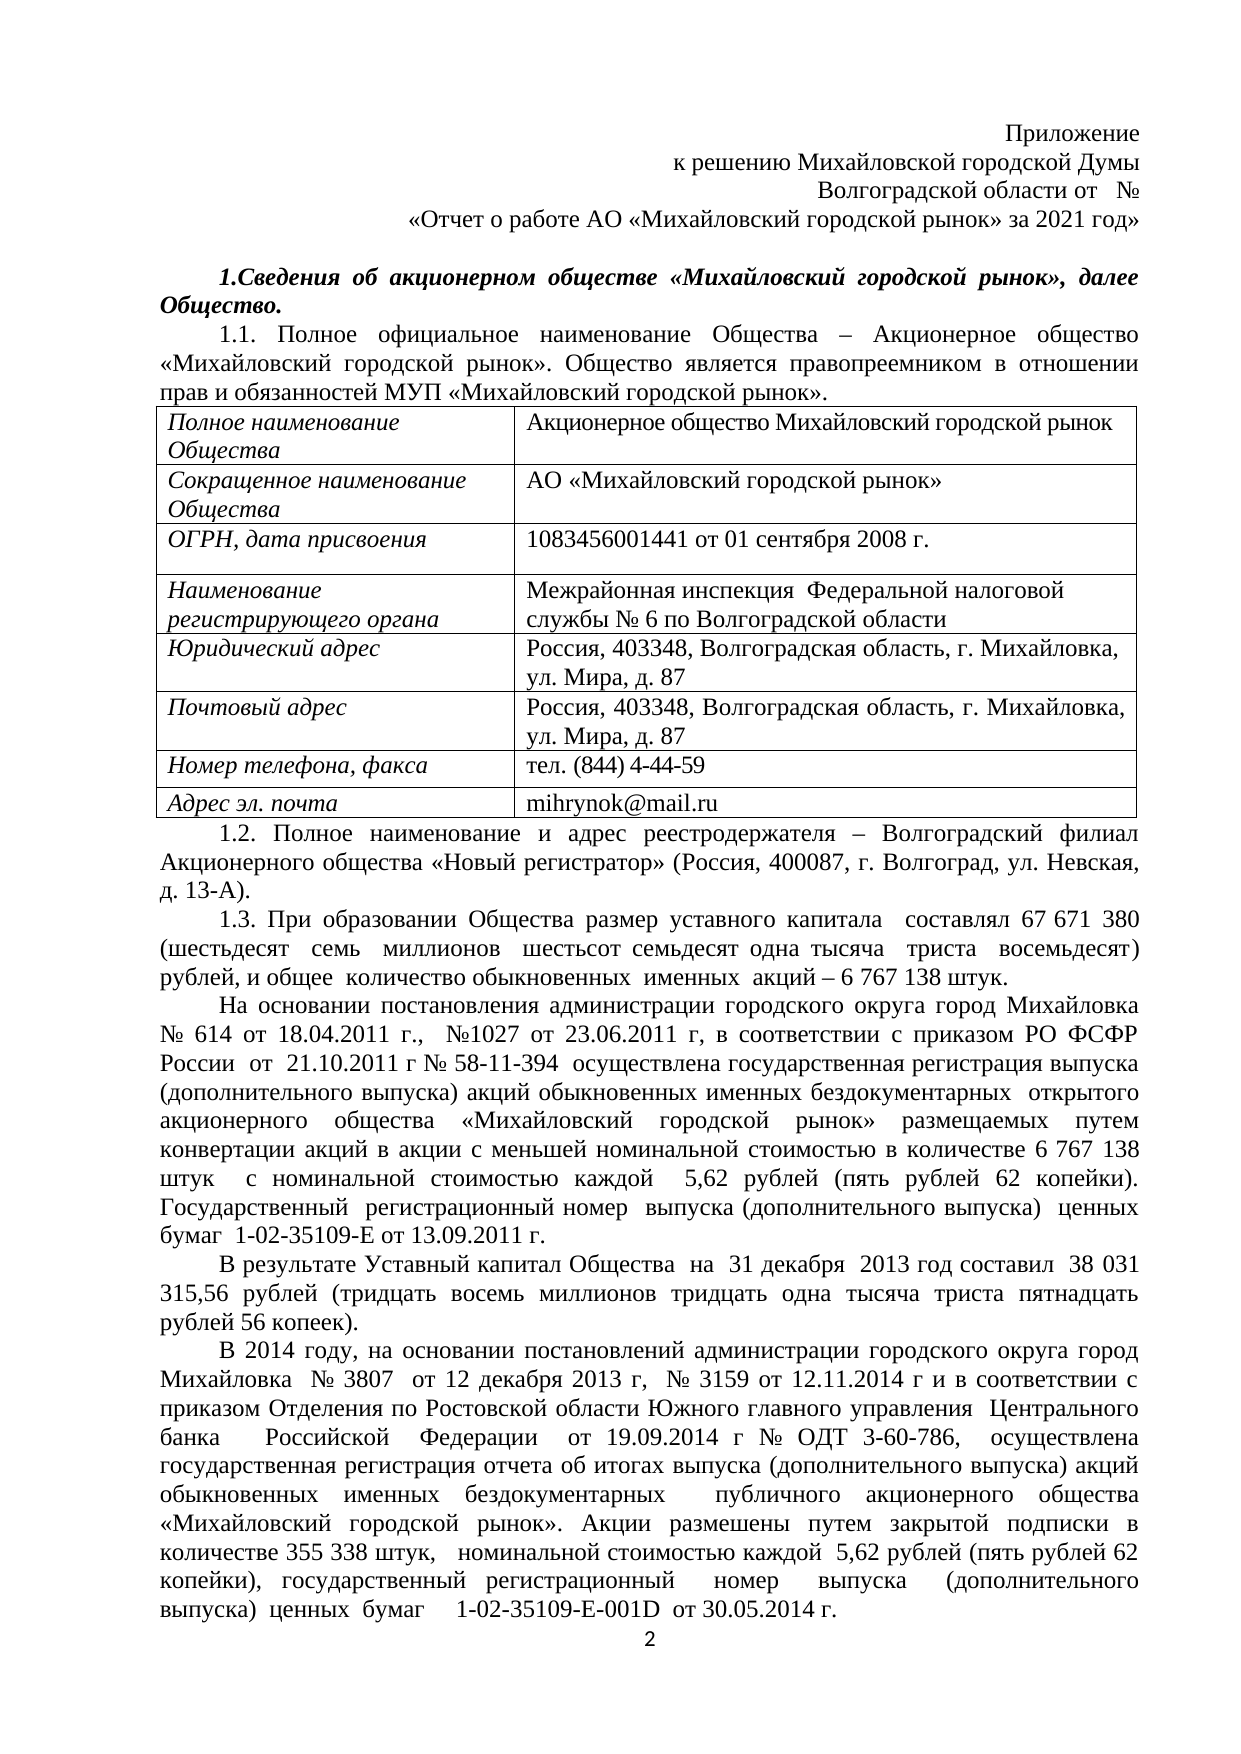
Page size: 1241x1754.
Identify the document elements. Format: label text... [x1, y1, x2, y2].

text Волгоградской области от № [159, 176, 1140, 204]
table_cell 1083456001441 от 01 сентября 2008 г. [515, 524, 1136, 574]
table_header Акционерное общество Михайловский городской рынок [515, 407, 1136, 464]
text «Отчет о работе АО «Михайловский городской рынок» за 2021 год» [159, 204, 1140, 233]
table_cell Юридический адрес [157, 634, 514, 691]
table_cell Номер телефона, факса [157, 751, 514, 787]
table_cell ОГРН, дата присвоения [157, 524, 514, 574]
table_cell Россия, 403348, Волгоградская область, г. Михайловка, ул. Мира, д. 87 [515, 634, 1136, 691]
text 1.3. При образовании Общества размер уставного капитала составлял 67 671 380 (шестьдесят семь миллионов шестьсот семьдесят одна тысяча триста восемьдесят) рублей, и общее количество обыкновенных именных акций – 6 767 138 штук. [159, 904, 1140, 991]
table_cell тел. (844) 4-44-59 [515, 751, 1136, 787]
table_cell Почтовый адрес [157, 692, 514, 749]
table_header Полное наименование Общества [157, 407, 514, 464]
text к решению Михайловской городской Думы [159, 147, 1140, 176]
text В результате Уставный капитал Общества на 31 декабря 2013 год составил 38 031 315,56 рублей (тридцать восемь миллионов тридцать одна тысяча триста пятнадцать рублей 56 копеек). [159, 1249, 1140, 1336]
table_cell АО «Михайловский городской рынок» [515, 465, 1136, 523]
text 1.1. Полное официальное наименование Общества – Акционерное общество «Михайловский городской рынок». Общество является правопреемником в отношении прав и обязанностей МУП «Михайловский городской рынок». [159, 319, 1140, 406]
title 1.Сведения об акционерном обществе «Михайловский городской рынок», далее Общество. [159, 262, 1140, 319]
text В 2014 году, на основании постановлений администрации городского округа город Михайловка № 3807 от 12 декабря 2013 г, № 3159 от 12.11.2014 г и в соответствии с приказом Отделения по Ростовской области Южного главного управления Центрального банка Российской Федерации от 19.09.2014 г № ОДТ 3-60-786, осуществлена государственная регистрация отчета об итогах выпуска (дополнительного выпуска) акций обыкновенных именных бездокументарных публичного акционерного общества «Михайловский городской рынок». Акции размешены путем закрытой подписки в количестве 355 338 штук, номинальной стоимостью каждой 5,62 рублей (пять рублей 62 копейки), государственный регистрационный номер выпуска (дополнительного выпуска) ценных бумаг 1-02-35109-Е-001D от 30.05.2014 г. [159, 1336, 1140, 1623]
table_cell mihrynok@mail.ru [515, 788, 1136, 817]
text На основании постановления администрации городского округа город Михайловка № 614 от 18.04.2011 г., №1027 от 23.06.2011 г, в соответствии с приказом РО ФСФР России от 21.10.2011 г № 58-11-394 осуществлена государственная регистрация выпуска (дополнительного выпуска) акций обыкновенных именных бездокументарных открытого акционерного общества «Михайловский городской рынок» размещаемых путем конвертации акций в акции с меньшей номинальной стоимостью в количестве 6 767 138 штук с номинальной стоимостью каждой 5,62 рублей (пять рублей 62 копейки). Государственный регистрационный номер выпуска (дополнительного выпуска) ценных бумаг 1-02-35109-Е от 13.09.2011 г. [159, 991, 1140, 1249]
table_cell Наименование регистрирующего органа [157, 575, 514, 632]
table_cell Сокращенное наименование Общества [157, 465, 514, 523]
table_cell Межрайонная инспекция Федеральной налоговой службы № 6 по Волгоградской области [515, 575, 1136, 632]
table_cell Адрес эл. почта [157, 788, 514, 817]
text 1.2. Полное наименование и адрес реестродержателя – Волгоградский филиал Акционерного общества «Новый регистратор» (Россия, 400087, г. Волгоград, ул. Невская, д. 13-А). [159, 818, 1140, 904]
table_cell Россия, 403348, Волгоградская область, г. Михайловка, ул. Мира, д. 87 [515, 692, 1136, 749]
text Приложение [159, 118, 1140, 147]
